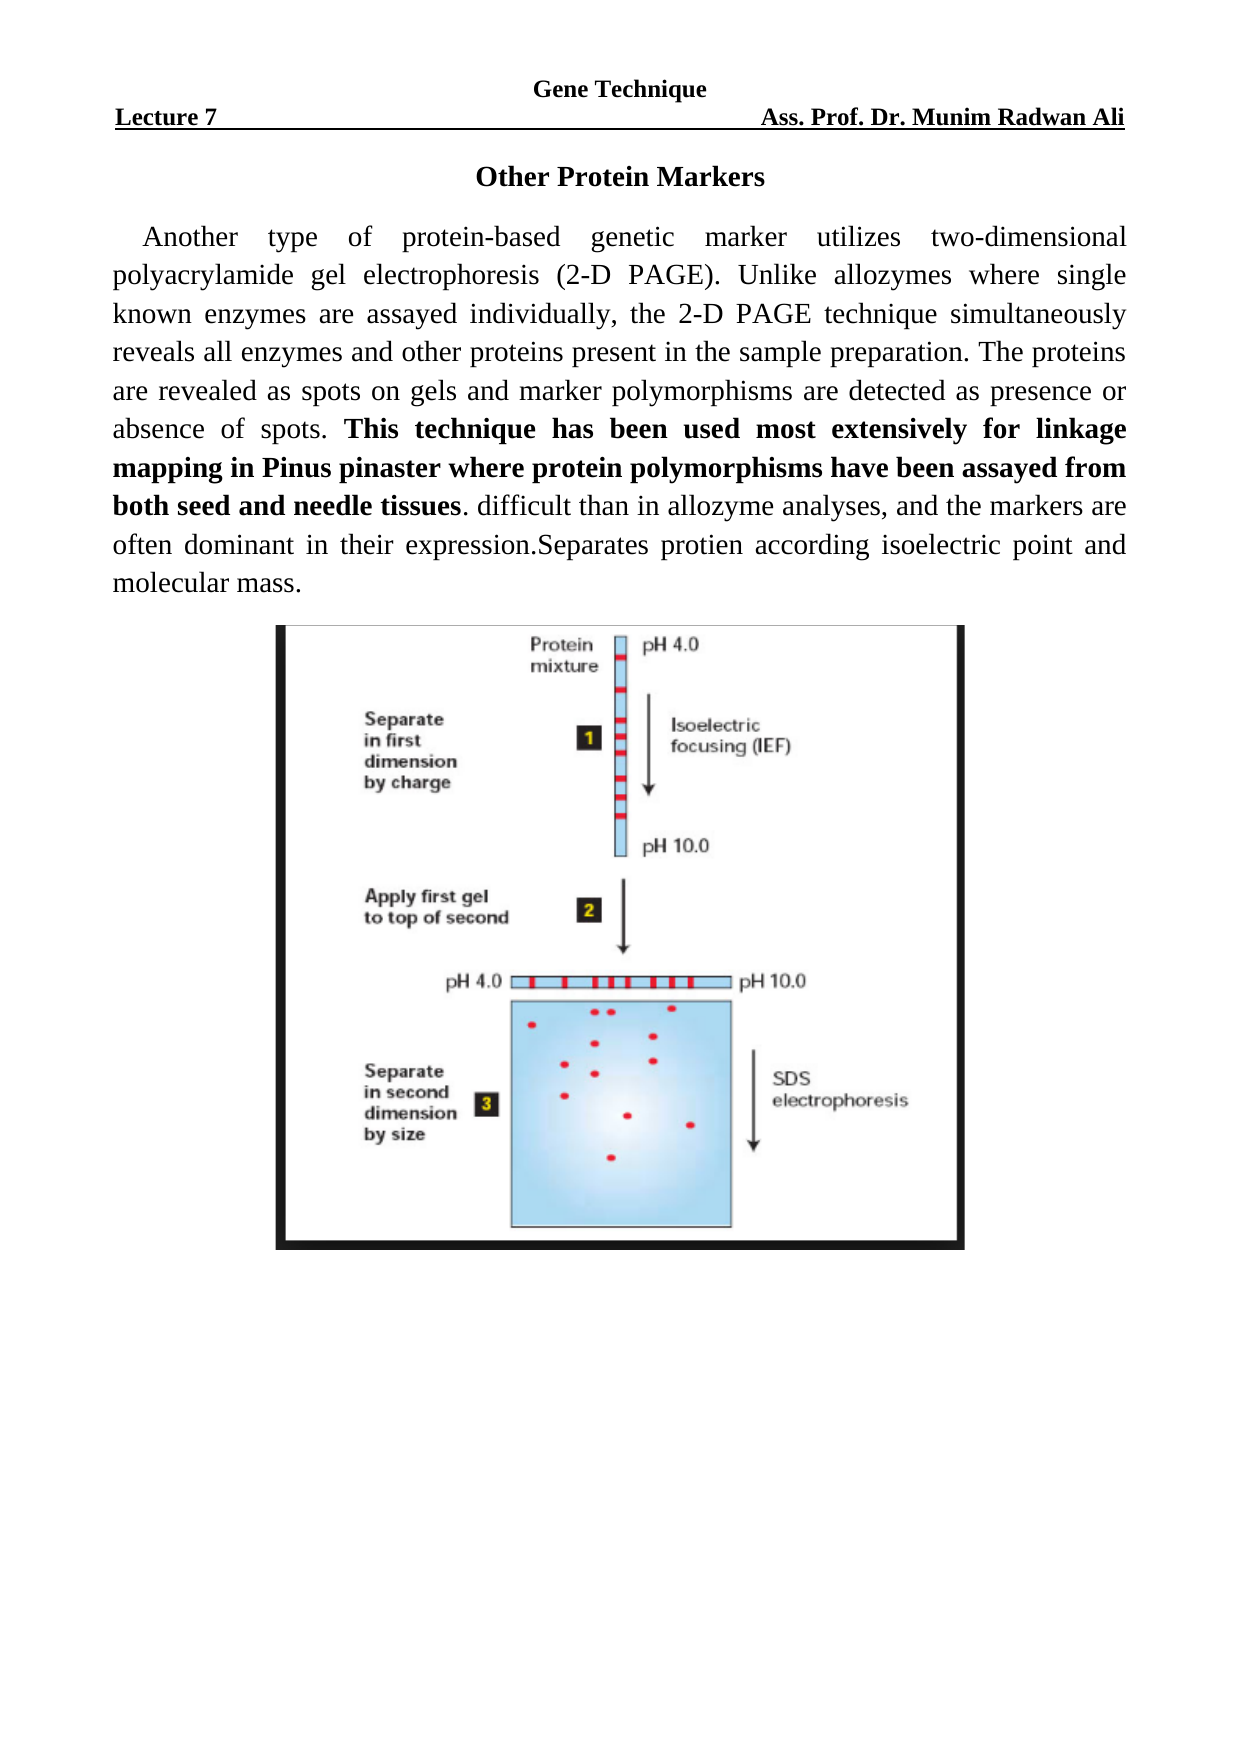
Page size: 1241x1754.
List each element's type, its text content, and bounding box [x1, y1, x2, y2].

picture [275, 625, 965, 1250]
text Other Protein Markers [112, 159, 1128, 193]
text Another type of protein-based genetic marker utilizes two-dimensional polyacrylamide gel electrophoresis (2-D PAGE). Unlike allozymes where single known enzymes are assayed individually, the 2-D PAGE technique simultaneously reveals all enzymes and other proteins present in the sample preparation. The proteins are revealed as spots on gels and marker polymorphisms are detected as presence or absence of spots. This technique has been used most extensively for linkage mapping in Pinus pinaster where protein polymorphisms have been assayed from both seed and needle tissues. difficult than in allozyme analyses, and the markers are often dominant in their expression.Separates protien according isoelectric point and molecular mass. [112, 219, 1128, 599]
